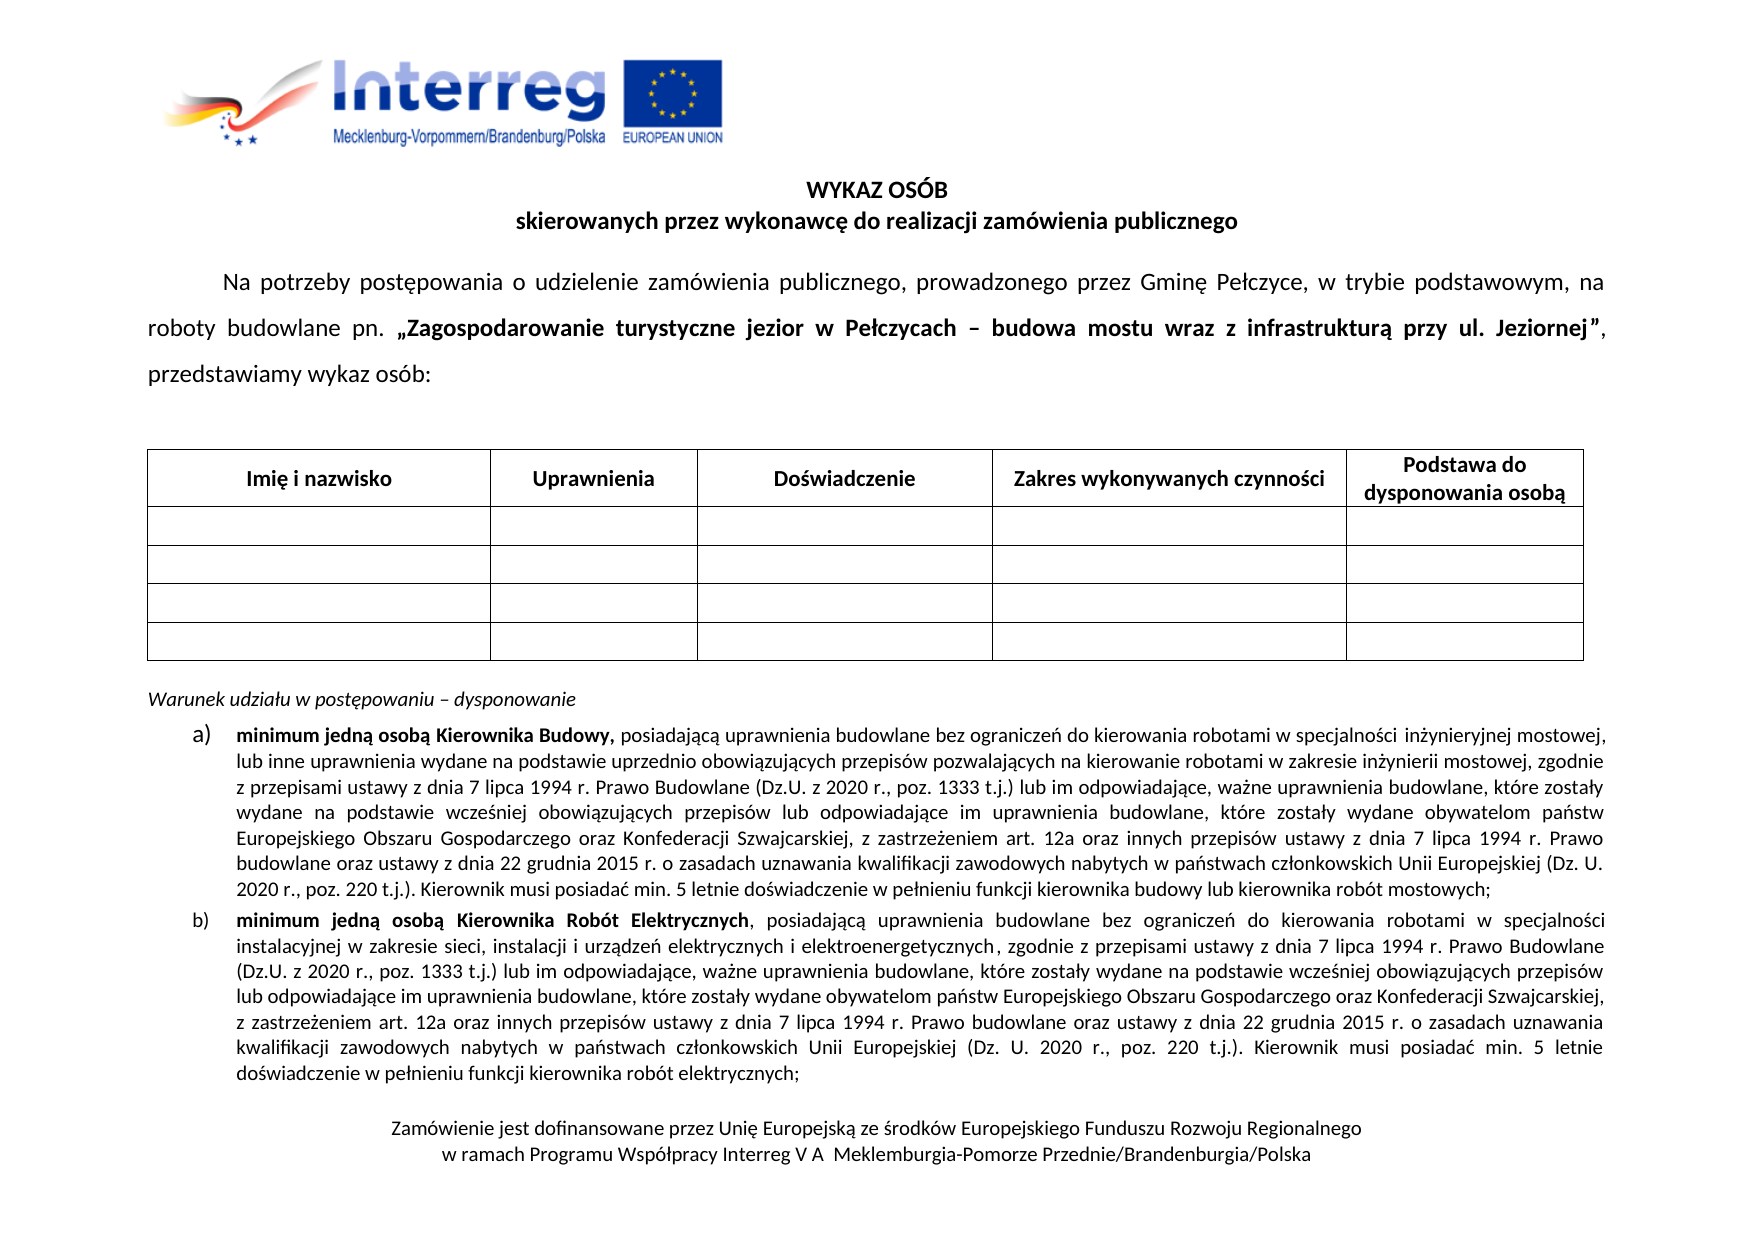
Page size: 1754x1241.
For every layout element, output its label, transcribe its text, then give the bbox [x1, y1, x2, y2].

table_cell [491, 584, 697, 622]
table_cell [1347, 584, 1583, 622]
table_cell [148, 584, 490, 622]
table_cell [148, 546, 490, 583]
table_header Uprawnienia [491, 450, 697, 506]
table_header Podstawa do dysponowania osobą [1347, 450, 1583, 506]
table_cell [148, 623, 490, 660]
picture [147, 59, 724, 147]
table_cell [698, 584, 992, 622]
text WYKAZ OSÓB [148, 175, 1606, 205]
table_cell [993, 546, 1346, 583]
table_cell [993, 623, 1346, 660]
text Warunek udziału w postępowaniu – dysponowanie [148, 686, 1606, 712]
table_header Imię i nazwisko [148, 450, 490, 506]
table_cell [148, 507, 490, 545]
table_cell [993, 507, 1346, 545]
table_cell [698, 507, 992, 545]
table_cell [491, 507, 697, 545]
text a) minimum jedną osobą Kierownika Budowy, posiadającą uprawnienia budowlane bez ograniczeń do kierowania robotami w specjalności inżynieryjnej mostowej, lub inne uprawnienia wydane na podstawie uprzednio obowiązujących przepisów pozwalających na kierowanie robotami w zakresie inżynierii mostowej, zgodnie z przepisami ustawy z dnia 7 lipca 1994 r. Prawo Budowlane (Dz.U. z 2020 r., poz. 1333 t.j.) lub im odpowiadające, ważne uprawnienia budowlane, które zostały wydane na podstawie wcześniej obowiązujących przepisów lub odpowiadające im uprawnienia budowlane, które zostały wydane obywatelom państw Europejskiego Obszaru Gospodarczego oraz Konfederacji Szwajcarskiej, z zastrzeżeniem art. 12a oraz innych przepisów ustawy z dnia 7 lipca 1994 r. Prawo budowlane oraz ustawy z dnia 22 grudnia 2015 r. o zasadach uznawania kwalifikacji zawodowych nabytych w państwach członkowskich Unii Europejskiej (Dz. U. 2020 r., poz. 220 t.j.). Kierownik musi posiadać min. 5 letnie doświadczenie w pełnieniu funkcji kierownika budowy lub kierownika robót mostowych; [192, 718, 1606, 901]
table_cell [1347, 623, 1583, 660]
table_cell [698, 546, 992, 583]
text skierowanych przez wykonawcę do realizacji zamówienia publicznego [148, 205, 1606, 236]
text Na potrzeby postępowania o udzielenie zamówienia publicznego, prowadzonego przez Gminę Pełczyce, w trybie podstawowym, na roboty budowlane pn. „Zagospodarowanie turystyczne jezior w Pełczycach – budowa mostu wraz z infrastrukturą przy ul. Jeziornej”, przedstawiamy wykaz osób: [148, 266, 1606, 388]
table_cell [698, 623, 992, 660]
table_cell [993, 584, 1346, 622]
table_cell [1347, 507, 1583, 545]
table_header Doświadczenie [698, 450, 992, 506]
table_header Zakres wykonywanych czynności [993, 450, 1346, 506]
table_cell [491, 623, 697, 660]
table_cell [1347, 546, 1583, 583]
text b) minimum jedną osobą Kierownika Robót Elektrycznych, posiadającą uprawnienia budowlane bez ograniczeń do kierowania robotami w specjalności instalacyjnej w zakresie sieci, instalacji i urządzeń elektrycznych i elektroenergetycznych, zgodnie z przepisami ustawy z dnia 7 lipca 1994 r. Prawo Budowlane (Dz.U. z 2020 r., poz. 1333 t.j.) lub im odpowiadające, ważne uprawnienia budowlane, które zostały wydane na podstawie wcześniej obowiązujących przepisów lub odpowiadające im uprawnienia budowlane, które zostały wydane obywatelom państw Europejskiego Obszaru Gospodarczego oraz Konfederacji Szwajcarskiej, z zastrzeżeniem art. 12a oraz innych przepisów ustawy z dnia 7 lipca 1994 r. Prawo budowlane oraz ustawy z dnia 22 grudnia 2015 r. o zasadach uznawania kwalifikacji zawodowych nabytych w państwach członkowskich Unii Europejskiej (Dz. U. 2020 r., poz. 220 t.j.). Kierownik musi posiadać min. 5 letnie doświadczenie w pełnieniu funkcji kierownika robót elektrycznych; [192, 907, 1606, 1085]
table_cell [491, 546, 697, 583]
